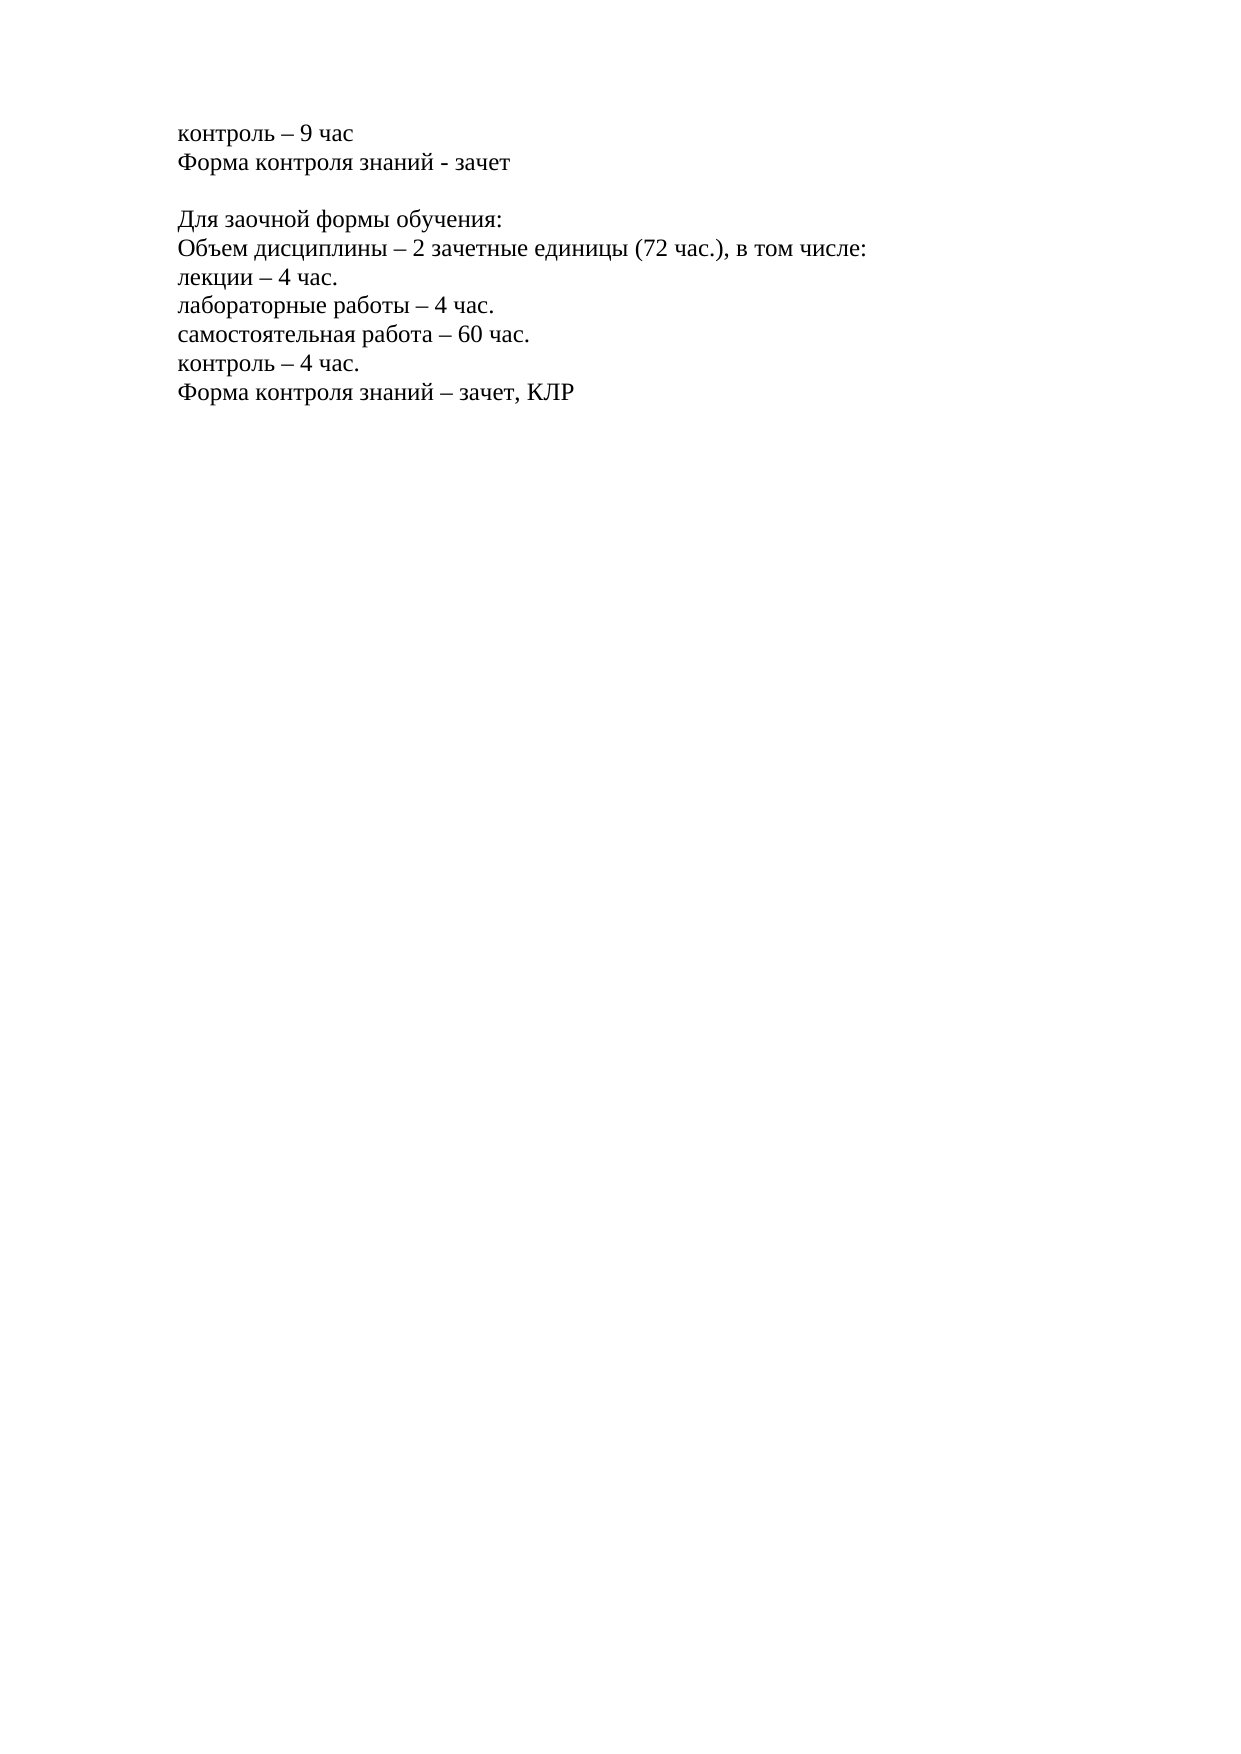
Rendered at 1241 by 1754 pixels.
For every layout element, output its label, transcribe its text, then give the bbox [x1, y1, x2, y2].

text Форма контроля знаний - зачет [177, 147, 1152, 176]
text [177, 233, 1152, 262]
text Форма контроля знаний – зачет, КЛР [177, 377, 1152, 406]
text Для заочной формы обучения: [177, 204, 1152, 233]
text контроль – 9 час [177, 118, 1152, 147]
text лабораторные работы – 4 час. [177, 291, 1152, 319]
text лекции – 4 час. [177, 262, 1152, 291]
text контроль – 4 час. [177, 348, 1152, 377]
text самостоятельная работа – 60 час. [177, 319, 1152, 348]
